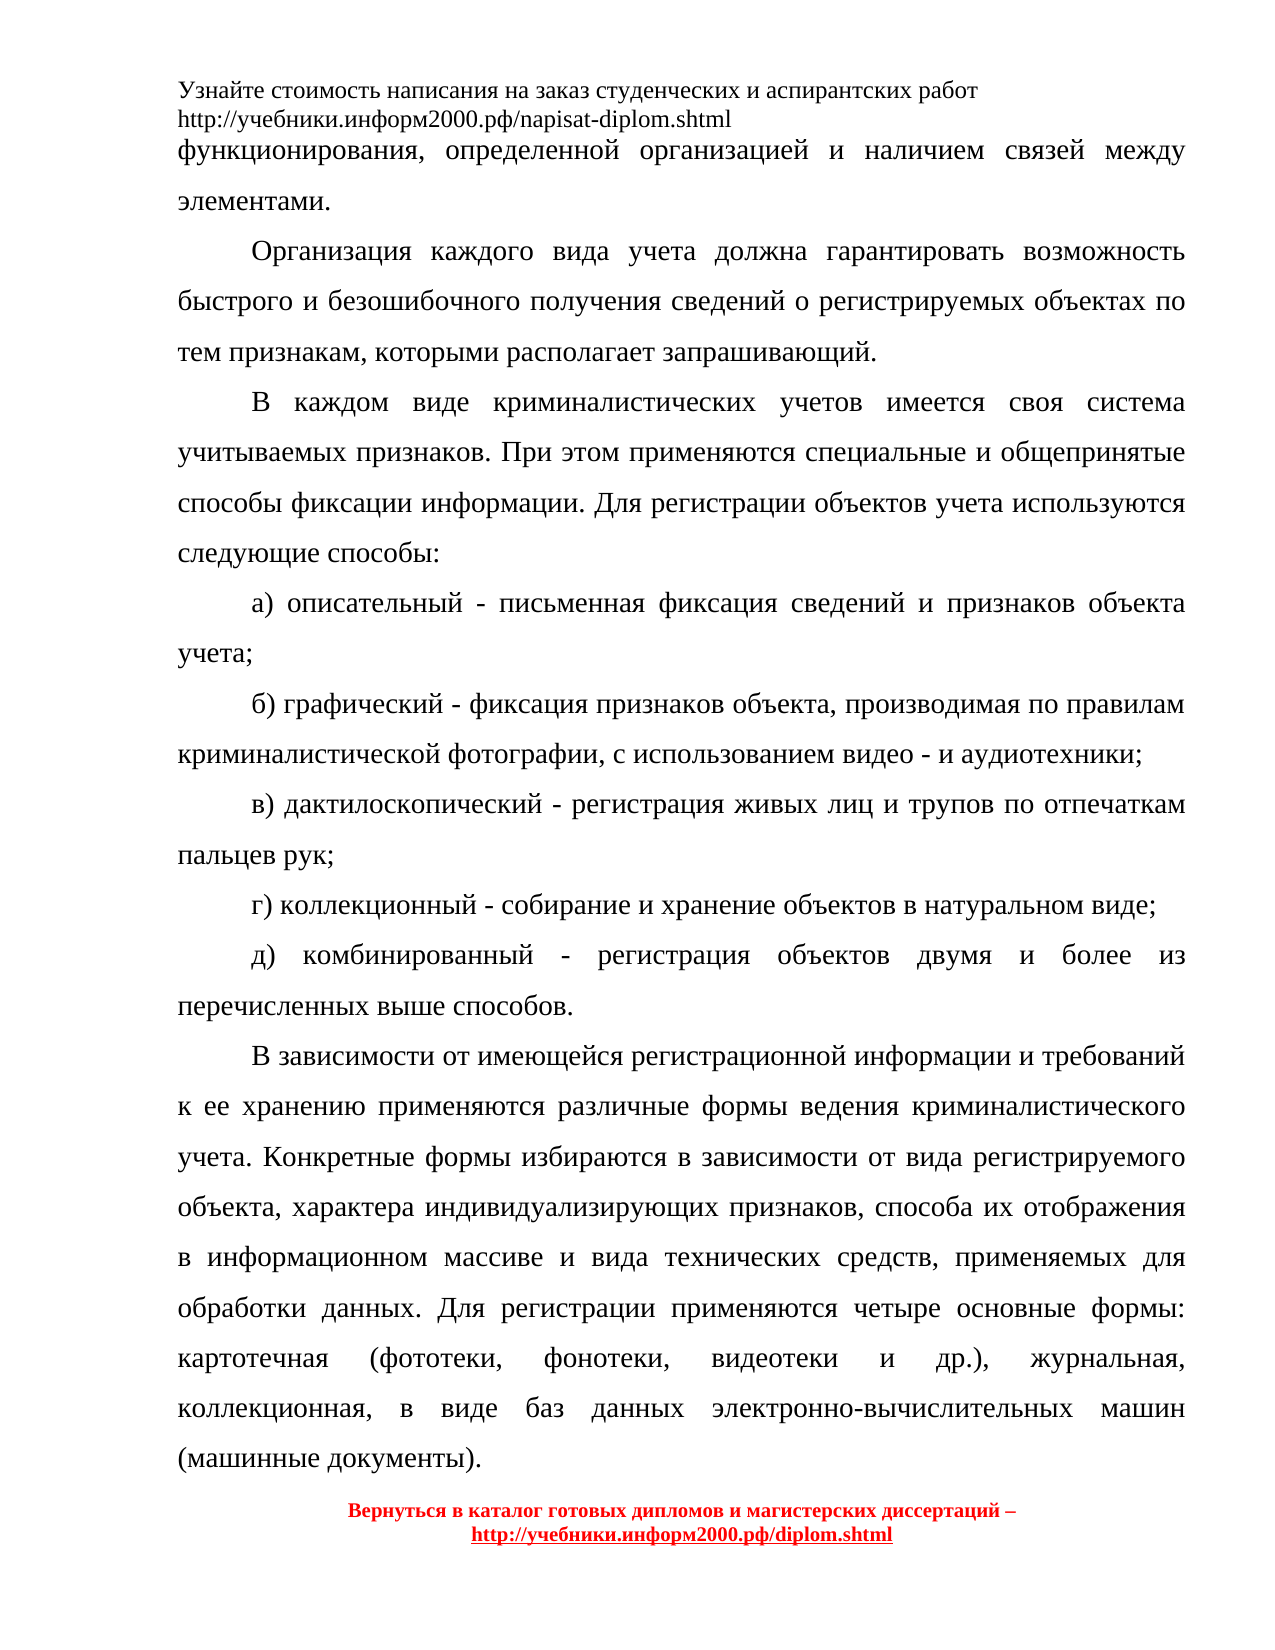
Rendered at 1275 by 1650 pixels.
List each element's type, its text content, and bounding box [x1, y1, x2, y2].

text В каждом виде криминалистических учетов имеется своя система учитываемых признаков. При этом применяются специальные и общепринятые способы фиксации информации. Для регистрации объектов учета используются следующие способы: [177, 384, 1186, 568]
text а) описательный - письменная фиксация сведений и признаков объекта учета; [177, 585, 1186, 669]
text Организация каждого вида учета должна гарантировать возможность быстрого и безошибочного получения сведений о регистрируемых объектах по тем признакам, которыми располагает запрашивающий. [177, 233, 1186, 367]
text д) комбинированный - регистрация объектов двумя и более из перечисленных выше способов. [177, 937, 1186, 1021]
text В зависимости от имеющейся регистрационной информации и требований к ее хранению применяются различные формы ведения криминалистического учета. Конкретные формы избираются в зависимости от вида регистрируемого объекта, характера индивидуализирующих признаков, способа их отображения в информационном массиве и вида технических средств, применяемых для обработки данных. Для регистрации применяются четыре основные формы: картотечная (фототеки, фонотеки, видеотеки и др.), журнальная, коллекционная, в виде баз данных электронно-вычислительных машин (машинные документы). [177, 1038, 1186, 1474]
text г) коллекционный - собирание и хранение объектов в натуральном виде; [177, 887, 1186, 921]
text в) дактилоскопический - регистрация живых лиц и трупов по отпечаткам пальцев рук; [177, 787, 1186, 870]
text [177, 132, 1186, 216]
text б) графический - фиксация признаков объекта, производимая по правилам криминалистической фотографии, с использованием видео - и аудиотехники; [177, 686, 1186, 770]
